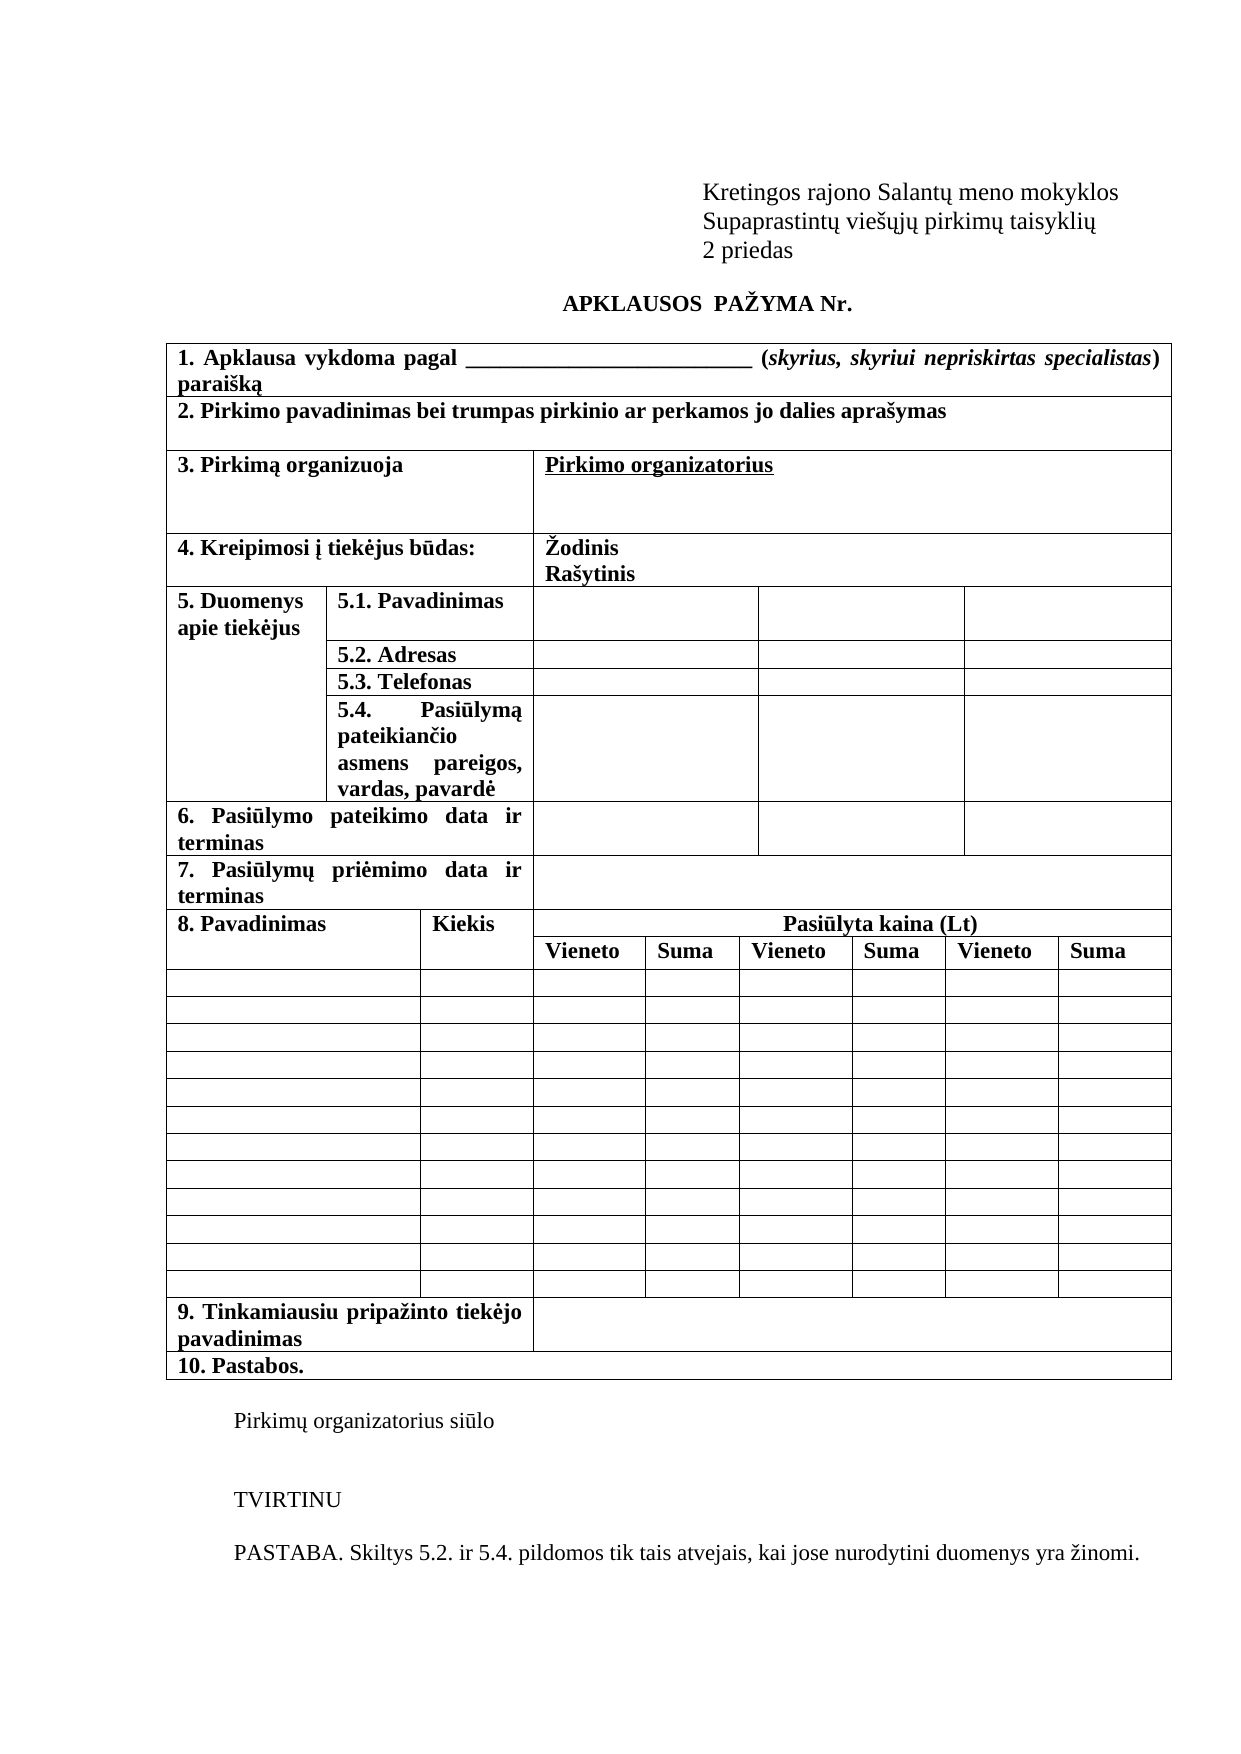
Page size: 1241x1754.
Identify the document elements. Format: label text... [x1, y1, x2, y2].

table_cell Vieneto [740, 937, 852, 968]
table_cell [853, 1079, 945, 1106]
table_cell [759, 802, 964, 855]
table_cell [740, 1024, 852, 1051]
table_cell Kiekis [421, 910, 533, 968]
table_cell [853, 1107, 945, 1133]
table_cell [1059, 970, 1171, 996]
table_cell [167, 970, 420, 996]
table_cell Pirkimo organizatorius [534, 451, 1171, 532]
table_cell [1059, 1244, 1171, 1270]
table_cell [965, 669, 1171, 695]
table_cell [421, 1271, 533, 1297]
table_cell 4. Kreipimosi į tiekėjus būdas: [167, 534, 533, 586]
table_cell [853, 997, 945, 1023]
table_cell [1059, 1161, 1171, 1188]
table_cell [167, 1216, 420, 1242]
table_cell 5. Duomenys apie tiekėjus [167, 587, 326, 801]
table_cell [534, 970, 645, 996]
table_cell 5.3. Telefonas [327, 669, 533, 695]
table_cell [167, 1079, 420, 1106]
table_cell [167, 1244, 420, 1270]
table_cell [740, 1189, 852, 1215]
table_cell [946, 1271, 1058, 1297]
table_cell [853, 1052, 945, 1078]
text Supaprastintų viešųjų pirkimų taisyklių [702, 206, 1137, 235]
table_cell [740, 1161, 852, 1188]
table_cell [1059, 1079, 1171, 1106]
table_cell [421, 1216, 533, 1242]
table_cell [946, 1216, 1058, 1242]
table_cell [167, 1271, 420, 1297]
table_cell [534, 802, 758, 855]
table_cell [853, 1024, 945, 1051]
table_cell [946, 1052, 1058, 1078]
table_cell [1059, 1216, 1171, 1242]
table_cell [646, 1271, 739, 1297]
table_cell [534, 1189, 645, 1215]
text APKLAUSOS PAŽYMA Nr. [177, 290, 1181, 316]
table_cell [534, 1107, 645, 1133]
table_cell [646, 1134, 739, 1160]
table_cell [646, 1052, 739, 1078]
table_cell Suma [1059, 937, 1171, 968]
table_cell [534, 1161, 645, 1188]
table_cell [946, 1189, 1058, 1215]
table_cell [853, 1134, 945, 1160]
table_cell [534, 1024, 645, 1051]
table_cell 5.4. Pasiūlymą pateikiančio asmens pareigos, vardas, pavardė [327, 696, 533, 801]
table_cell [740, 1079, 852, 1106]
table_cell Suma [646, 937, 739, 968]
table_cell [534, 1244, 645, 1270]
table_cell [421, 970, 533, 996]
table_cell [853, 1189, 945, 1215]
table_cell [1059, 1024, 1171, 1051]
table_cell 9. Tinkamiausiu pripažinto tiekėjo pavadinimas [167, 1298, 533, 1351]
table_cell [853, 1244, 945, 1270]
table_cell [167, 997, 420, 1023]
table_cell [740, 997, 852, 1023]
table_cell [1059, 997, 1171, 1023]
table_cell [646, 970, 739, 996]
table_cell [421, 1244, 533, 1270]
table_cell [946, 970, 1058, 996]
table_cell [167, 1024, 420, 1051]
table_cell [646, 1244, 739, 1270]
table_cell Žodinis Rašytinis [534, 534, 1171, 586]
table_cell [853, 1161, 945, 1188]
table_cell [965, 587, 1171, 640]
table_cell [946, 1079, 1058, 1106]
table_cell [534, 696, 758, 801]
table_cell [534, 997, 645, 1023]
table_cell Pasiūlyta kaina (Lt) [534, 910, 1171, 936]
table_cell 8. Pavadinimas [167, 910, 420, 968]
table_cell [534, 1052, 645, 1078]
table_cell [421, 1107, 533, 1133]
table_cell [421, 1024, 533, 1051]
table_cell [646, 997, 739, 1023]
table_cell [646, 1107, 739, 1133]
table_cell [740, 1244, 852, 1270]
text TVIRTINU [177, 1486, 1181, 1512]
table_cell [1059, 1271, 1171, 1297]
table_cell [1059, 1134, 1171, 1160]
table_cell [534, 1134, 645, 1160]
table_cell Vieneto [946, 937, 1058, 968]
table_cell [740, 1107, 852, 1133]
table_cell [646, 1216, 739, 1242]
table_cell [534, 1271, 645, 1297]
table_cell [946, 997, 1058, 1023]
table_cell [759, 641, 964, 667]
table_cell Vieneto [534, 937, 645, 968]
table_cell [167, 1107, 420, 1133]
table_cell 7. Pasiūlymų priėmimo data ir terminas [167, 856, 533, 909]
table_cell [946, 1134, 1058, 1160]
table_cell 10. Pastabos. [167, 1352, 1171, 1379]
table_cell [421, 1161, 533, 1188]
table_cell [646, 1024, 739, 1051]
table_cell [853, 970, 945, 996]
table_cell [1059, 1107, 1171, 1133]
table_cell [759, 669, 964, 695]
table_cell [534, 587, 758, 640]
table_cell 3. Pirkimą organizuoja [167, 451, 533, 532]
table_cell [167, 1161, 420, 1188]
table_cell [646, 1079, 739, 1106]
table_cell [421, 1052, 533, 1078]
table_cell [646, 1161, 739, 1188]
table_cell [646, 1189, 739, 1215]
table_cell [1059, 1189, 1171, 1215]
table_cell [946, 1244, 1058, 1270]
table_cell [759, 696, 964, 801]
table_cell [965, 696, 1171, 801]
table_cell [965, 641, 1171, 667]
table_cell Suma [853, 937, 945, 968]
table_cell [740, 1052, 852, 1078]
table_cell 5.1. Pavadinimas [327, 587, 533, 640]
text PASTABA. Skiltys 5.2. ir 5.4. pildomos tik tais atvejais, kai jose nurodytini duomenys yra žinomi. [177, 1538, 1181, 1565]
table_cell 6. Pasiūlymo pateikimo data ir terminas [167, 802, 533, 855]
table_cell [534, 1079, 645, 1106]
table_cell [740, 970, 852, 996]
table_cell [946, 1161, 1058, 1188]
table_cell [759, 587, 964, 640]
table_cell [534, 856, 1171, 909]
table_cell [740, 1134, 852, 1160]
table_cell [167, 1189, 420, 1215]
table_cell [946, 1107, 1058, 1133]
table_cell [421, 997, 533, 1023]
table_cell [421, 1134, 533, 1160]
table_cell [853, 1216, 945, 1242]
table_header 1. Apklausa vykdoma pagal _________________________ (skyrius, skyriui nepriskirtas specialistas) paraišką [167, 344, 1171, 396]
text 2 priedas [627, 235, 1181, 263]
table_cell 5.2. Adresas [327, 641, 533, 667]
table_cell [167, 1052, 420, 1078]
table_cell [965, 802, 1171, 855]
table_cell 2. Pirkimo pavadinimas bei trumpas pirkinio ar perkamos jo dalies aprašymas [167, 397, 1171, 450]
table_cell [534, 669, 758, 695]
text Kretingos rajono Salantų meno mokyklos [627, 177, 1137, 206]
text Pirkimų organizatorius siūlo [177, 1407, 1181, 1433]
table_cell [534, 1216, 645, 1242]
table_cell [740, 1271, 852, 1297]
table_cell [167, 1134, 420, 1160]
table_cell [534, 1298, 1171, 1351]
table_cell [1059, 1052, 1171, 1078]
table_cell [421, 1079, 533, 1106]
table_cell [740, 1216, 852, 1242]
table_cell [421, 1189, 533, 1215]
table_cell [946, 1024, 1058, 1051]
table_cell [534, 641, 758, 667]
table_cell [853, 1271, 945, 1297]
